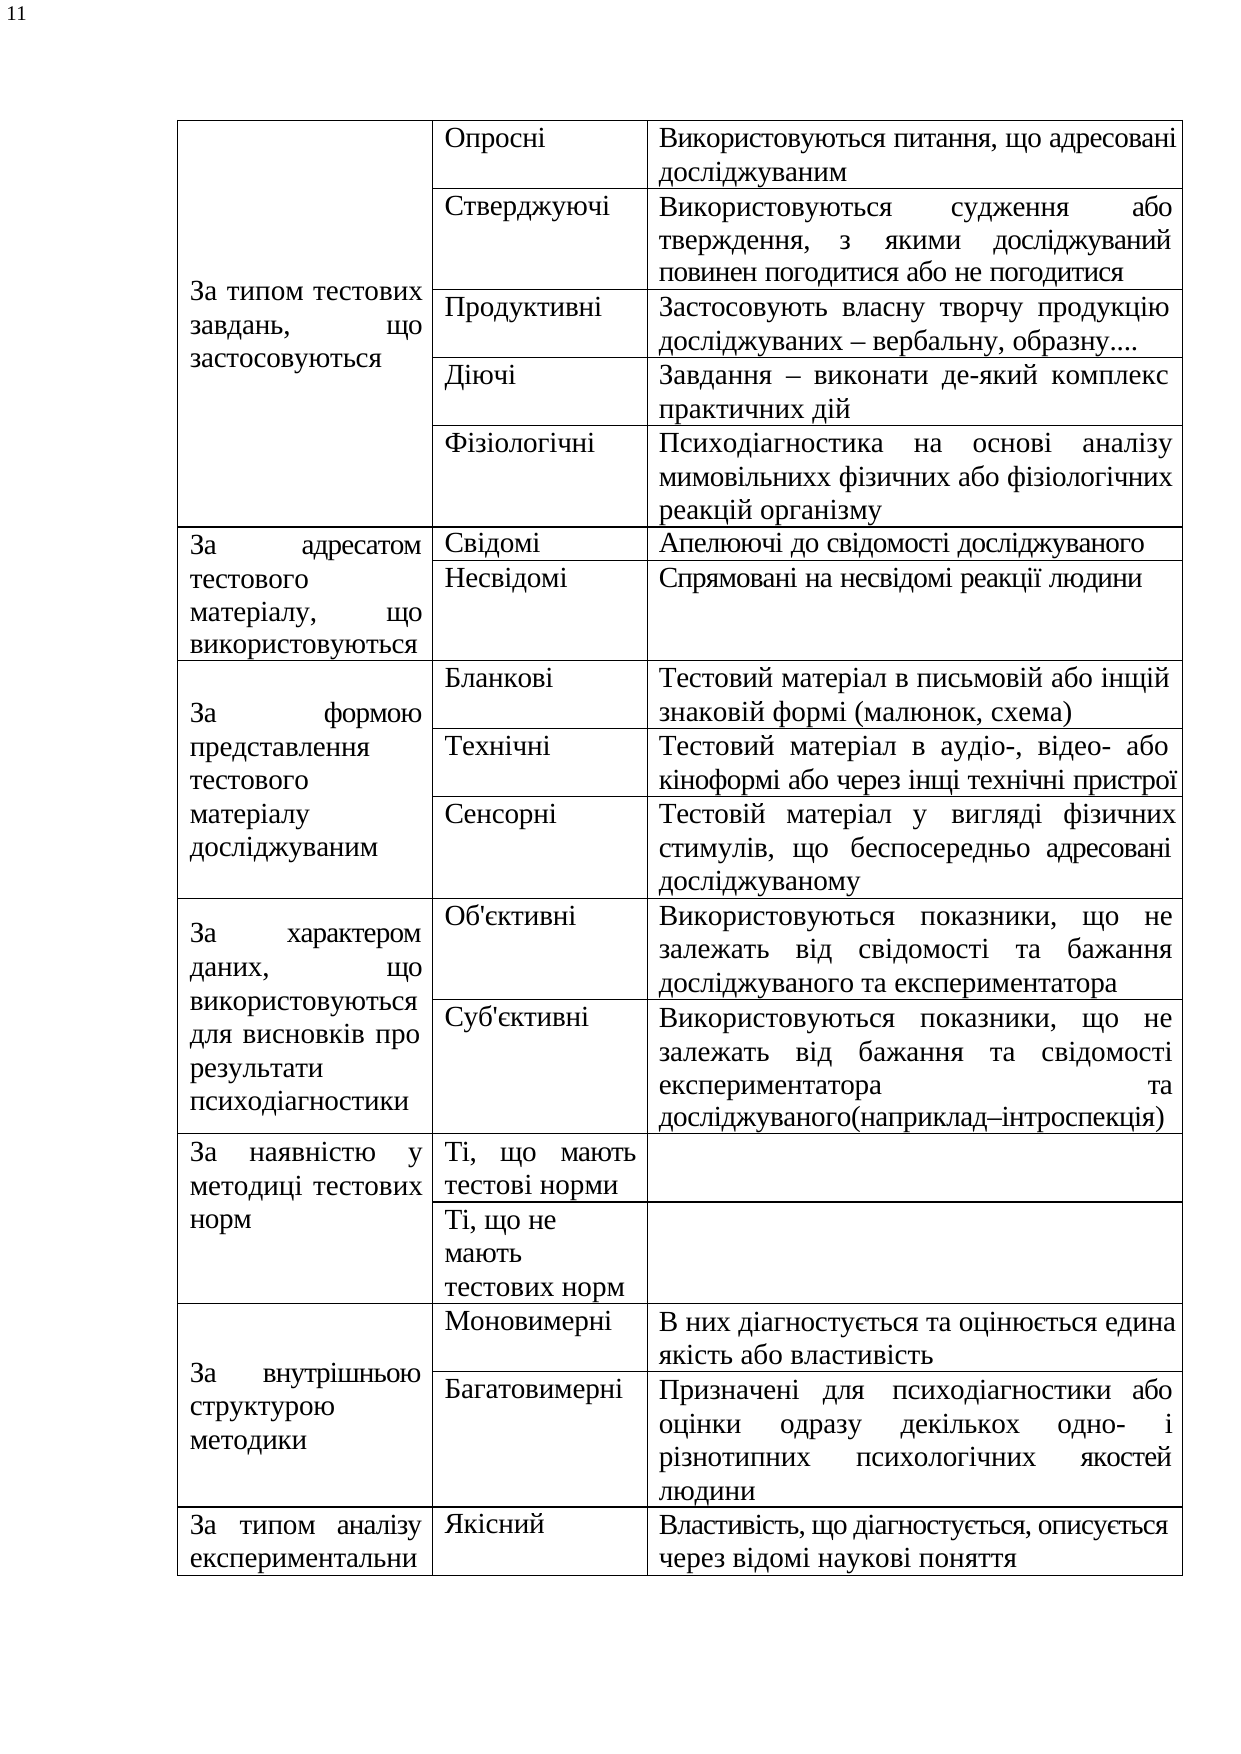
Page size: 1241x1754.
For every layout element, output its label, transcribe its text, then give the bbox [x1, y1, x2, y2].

table_cell Стверджуючі [433, 189, 647, 288]
table_cell Властивість, що діагностується, описується через відомі наукові поняття [648, 1508, 1182, 1574]
table_cell Апелюючі до свідомості досліджуваного [648, 528, 1182, 560]
table_cell Використовуються показники, що не залежать від свідомості та бажання досліджуваного та експериментатора [648, 899, 1182, 999]
table_cell [648, 1134, 1182, 1201]
table_cell Тестовий матеріал в письмовій або інщій знаковій формі (малюнок, схема) [648, 661, 1182, 728]
table_header Використовуються питання, що адресовані досліджуваним [648, 121, 1182, 188]
table_cell Моновимерні [433, 1304, 647, 1371]
table_cell Спрямовані на несвідомі реакції людини [648, 561, 1182, 660]
table_cell Ті, що не мають тестових норм [433, 1203, 647, 1303]
table_cell Якісний [433, 1508, 647, 1574]
table_cell За формою представлення тестового матеріалу досліджуваним [178, 661, 432, 898]
table_cell Тестовій матеріал у вигляді фізичних стимулів, що беспосередньо адресовані досліджуваному [648, 797, 1182, 898]
table_cell Суб'єктивні [433, 1000, 647, 1133]
table_cell Тестовий матеріал в аудіо-, відео- або кіноформі або через інщі технічні пристрої [648, 729, 1182, 796]
table_cell Психодіагностика на основі аналізу мимовільнихх фізичних або фізіологічних реакцій організму [648, 426, 1182, 526]
table_cell За типом аналізу експериментальни [178, 1508, 432, 1574]
table_cell За характером даних, що використовуються для висновків про результати психодіагностики [178, 899, 432, 1133]
table_header Опросні [433, 121, 647, 188]
table_cell Використовуються показники, що не залежать від бажання та свідомості експериментатора та досліджуваного(наприклад–інтроспекція) [648, 1000, 1182, 1133]
table_cell Використовуються судження або тверждення, з якими досліджуваний повинен погодитися або не погодитися [648, 189, 1182, 288]
table_header За типом тестових завдань, що застосовуються [178, 121, 432, 526]
table_cell Несвідомі [433, 561, 647, 660]
table_cell Сенсорні [433, 797, 647, 898]
table_cell [648, 1203, 1182, 1303]
table_cell За адресатом тестового матеріалу, що використовуються [178, 528, 432, 660]
table_cell Свідомі [433, 528, 647, 560]
table_cell Бланкові [433, 661, 647, 728]
table_cell Застосовують власну творчу продукцію досліджуваних – вербальну, образну.... [648, 290, 1182, 357]
table_cell Ті, що мають тестові норми [433, 1134, 647, 1201]
table_cell За внутрішньою структурою методики [178, 1304, 432, 1506]
table_cell За наявністю у методиці тестових норм [178, 1134, 432, 1303]
table_cell Продуктивні [433, 290, 647, 357]
table_cell Діючі [433, 358, 647, 425]
table_cell Завдання – виконати де-який комплекс практичних дій [648, 358, 1182, 425]
table_cell Фізіологічні [433, 426, 647, 526]
table_cell Технічні [433, 729, 647, 796]
table_cell Багатовимерні [433, 1372, 647, 1506]
table_cell В них діагностується та оцінюється едина якість або властивість [648, 1304, 1182, 1371]
table_cell Об'єктивні [433, 899, 647, 999]
table_cell Призначені для психодіагностики або оцінки одразу декількох одно- і різнотипних психологічних якостей людини [648, 1372, 1182, 1506]
